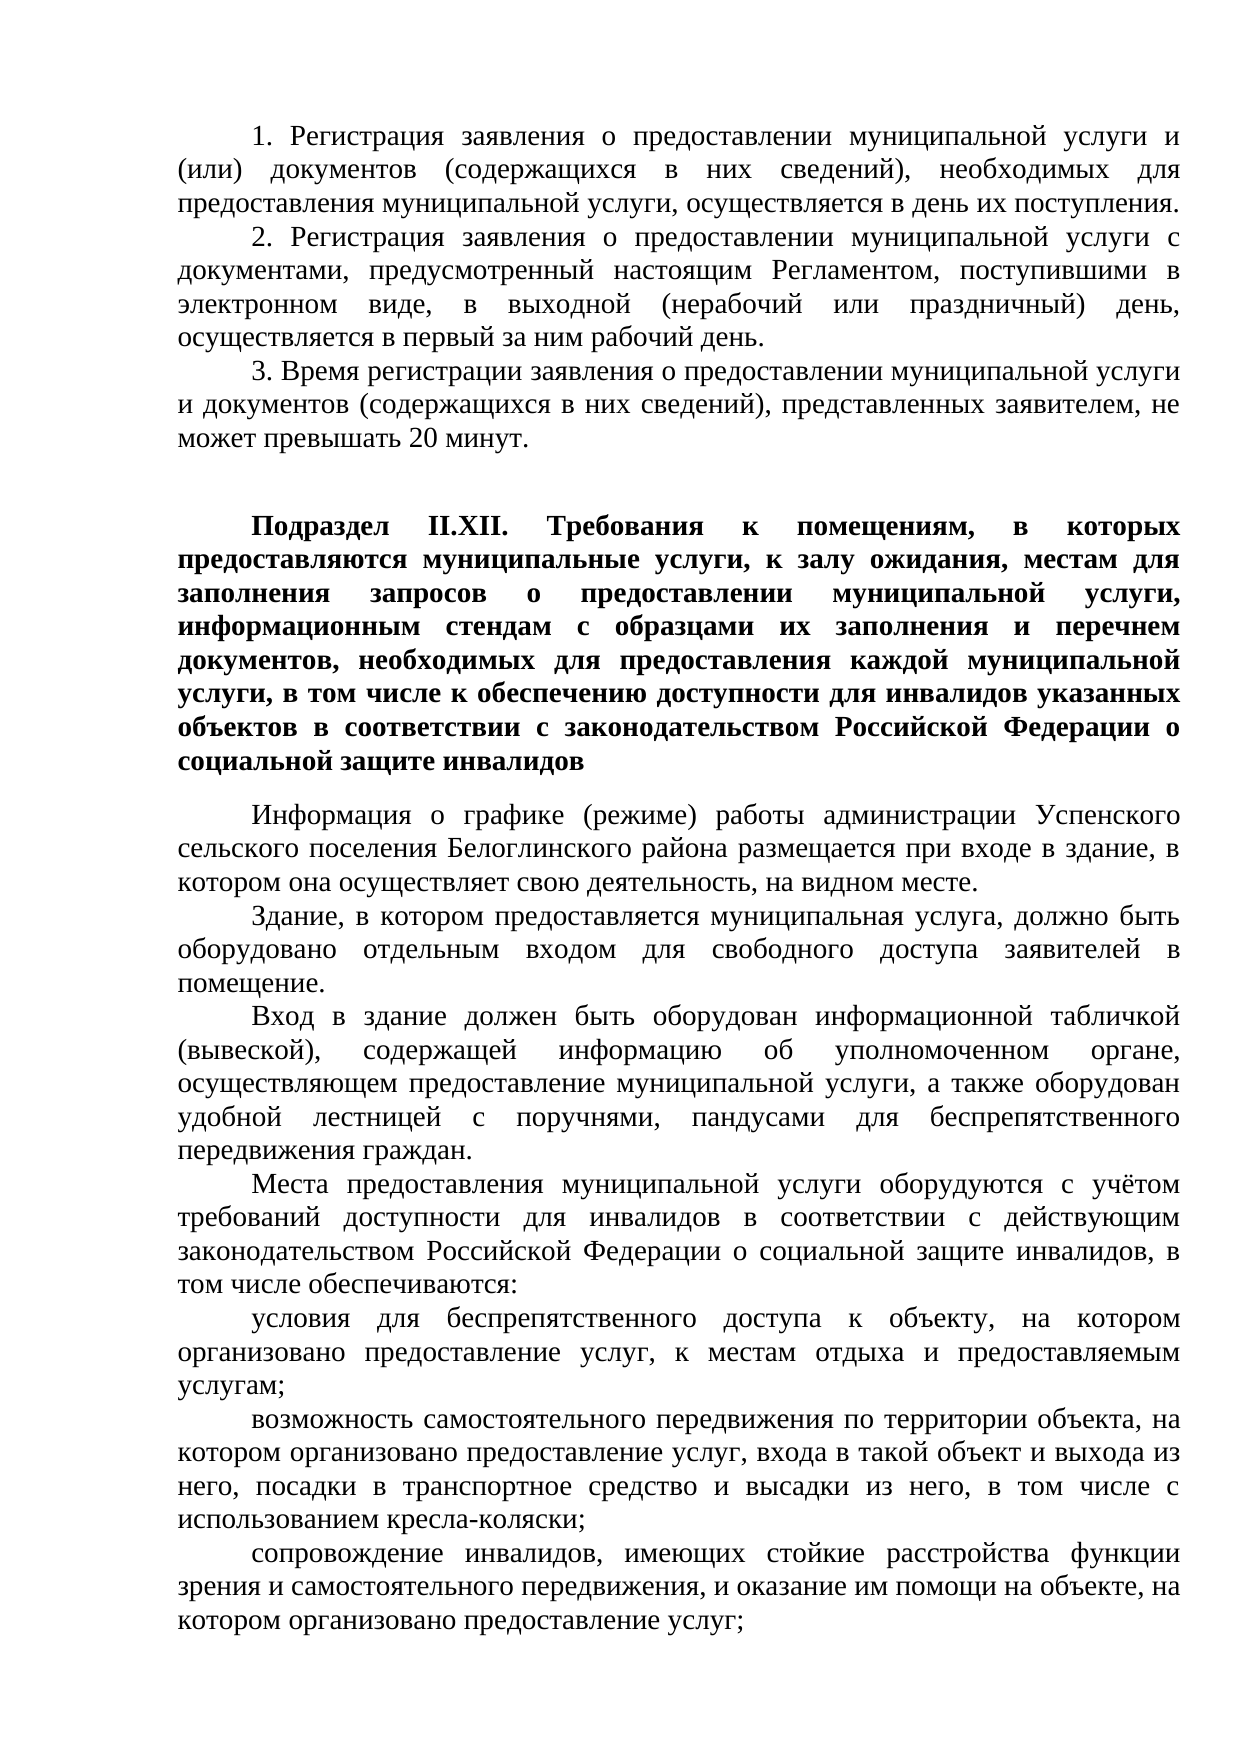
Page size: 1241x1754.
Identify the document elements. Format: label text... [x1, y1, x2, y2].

text условия для беспрепятственного доступа к объекту, на котором организовано предоставление услуг, к местам отдыха и предоставляемым услугам; [177, 1300, 1181, 1401]
text Здание, в котором предоставляется муниципальная услуга, должно быть оборудовано отдельным входом для свободного доступа заявителей в помещение. [177, 898, 1181, 998]
text сопровождение инвалидов, имеющих стойкие расстройства функции зрения и самостоятельного передвижения, и оказание им помощи на объекте, на котором организовано предоставление услуг; [177, 1535, 1181, 1636]
text возможность самостоятельного передвижения по территории объекта, на котором организовано предоставление услуг, входа в такой объект и выхода из него, посадки в транспортное средство и высадки из него, в том числе с использованием кресла-коляски; [177, 1401, 1181, 1535]
text Вход в здание должен быть оборудован информационной табличкой (вывеской), содержащей информацию об уполномоченном органе, осуществляющем предоставление муниципальной услуги, а также оборудован удобной лестницей с поручнями, пандусами для беспрепятственного передвижения граждан. [177, 998, 1181, 1166]
text Информация о графике (режиме) работы администрации Успенского сельского поселения Белоглинского района размещается при входе в здание, в котором она осуществляет свою деятельность, на видном месте. [177, 797, 1181, 898]
text Подраздел II.XII. Требования к помещениям, в которых предоставляются муниципальные услуги, к залу ожидания, местам для заполнения запросов о предоставлении муниципальной услуги, информационным стендам с образцами их заполнения и перечнем документов, необходимых для предоставления каждой муниципальной услуги, в том числе к обеспечению доступности для инвалидов указанных объектов в соответствии с законодательством Российской Федерации о социальной защите инвалидов [177, 508, 1181, 776]
text Места предоставления муниципальной услуги оборудуются с учётом требований доступности для инвалидов в соответствии с действующим законодательством Российской Федерации о социальной защите инвалидов, в том числе обеспечиваются: [177, 1166, 1181, 1300]
text 1. Регистрация заявления о предоставлении муниципальной услуги и (или) документов (содержащихся в них сведений), необходимых для предоставления муниципальной услуги, осуществляется в день их поступления. 2. Регистрация заявления о предоставлении муниципальной услуги с документами, предусмотренный настоящим Регламентом, поступившими в электронном виде, в выходной (нерабочий или праздничный) день, осуществляется в первый за ним рабочий день. 3. Время регистрации заявления о предоставлении муниципальной услуги и документов (содержащихся в них сведений), представленных заявителем, не может превышать 20 минут. [177, 118, 1181, 453]
